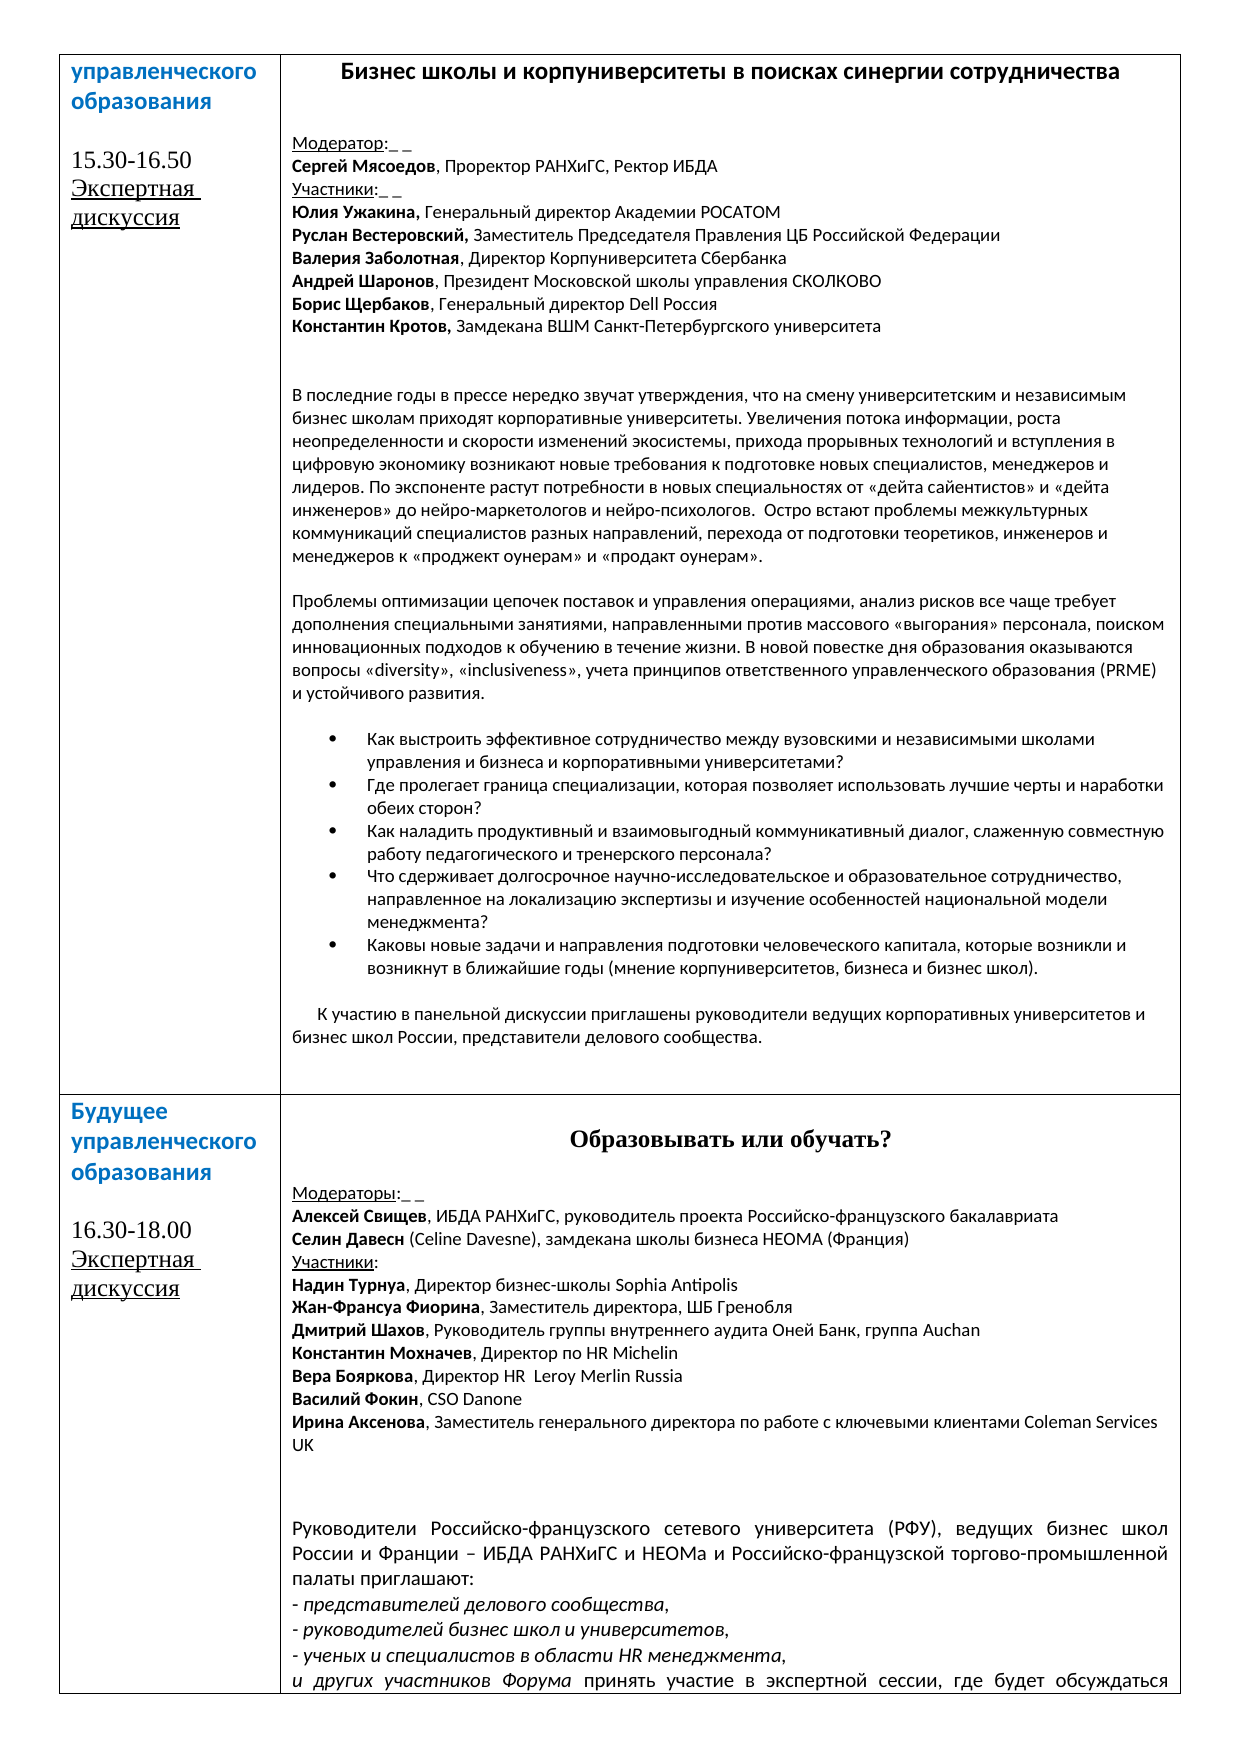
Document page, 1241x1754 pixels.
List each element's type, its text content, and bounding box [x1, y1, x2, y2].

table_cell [60, 1095, 280, 1693]
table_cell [281, 1095, 1180, 1693]
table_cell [60, 55, 280, 1094]
